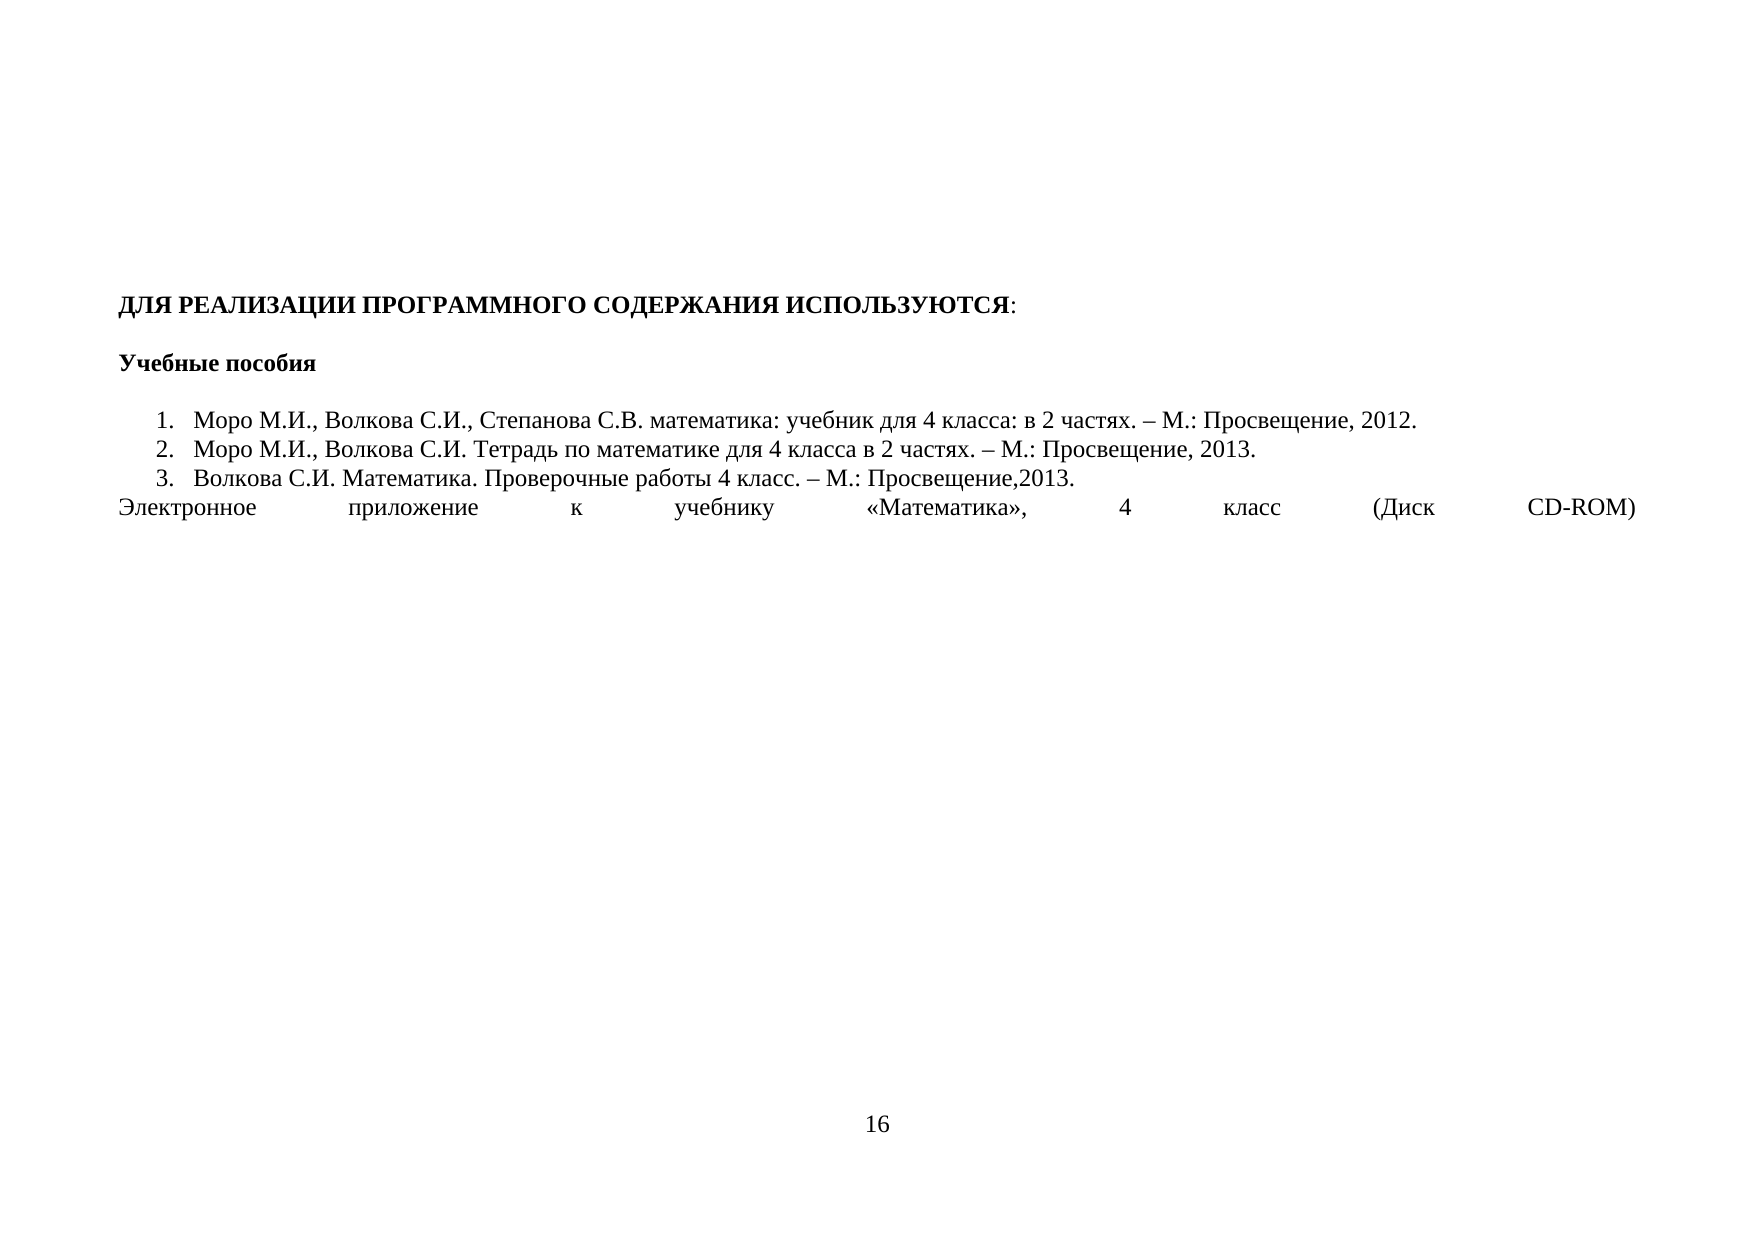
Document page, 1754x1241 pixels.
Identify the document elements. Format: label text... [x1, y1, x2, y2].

text ДЛЯ РЕАЛИЗАЦИИ ПРОГРАММНОГО СОДЕРЖАНИЯ ИСПОЛЬЗУЮТСЯ: [118, 291, 1636, 348]
text Учебные пособия [118, 348, 1636, 377]
list Моро М.И., Волкова С.И. Тетрадь по математике для 4 класса в 2 частях. – М.: Просвещение, 2013. [156, 434, 1636, 463]
list Моро М.И., Волкова С.И., Степанова С.В. математика: учебник для 4 класса: в 2 частях. – М.: Просвещение, 2012. [156, 406, 1636, 434]
text Электронное приложение к учебнику «Математика», 4 класс (Диск CD-ROM) [118, 492, 1636, 564]
list Волкова С.И. Математика. Проверочные работы 4 класс. – М.: Просвещение,2013. [156, 463, 1636, 492]
